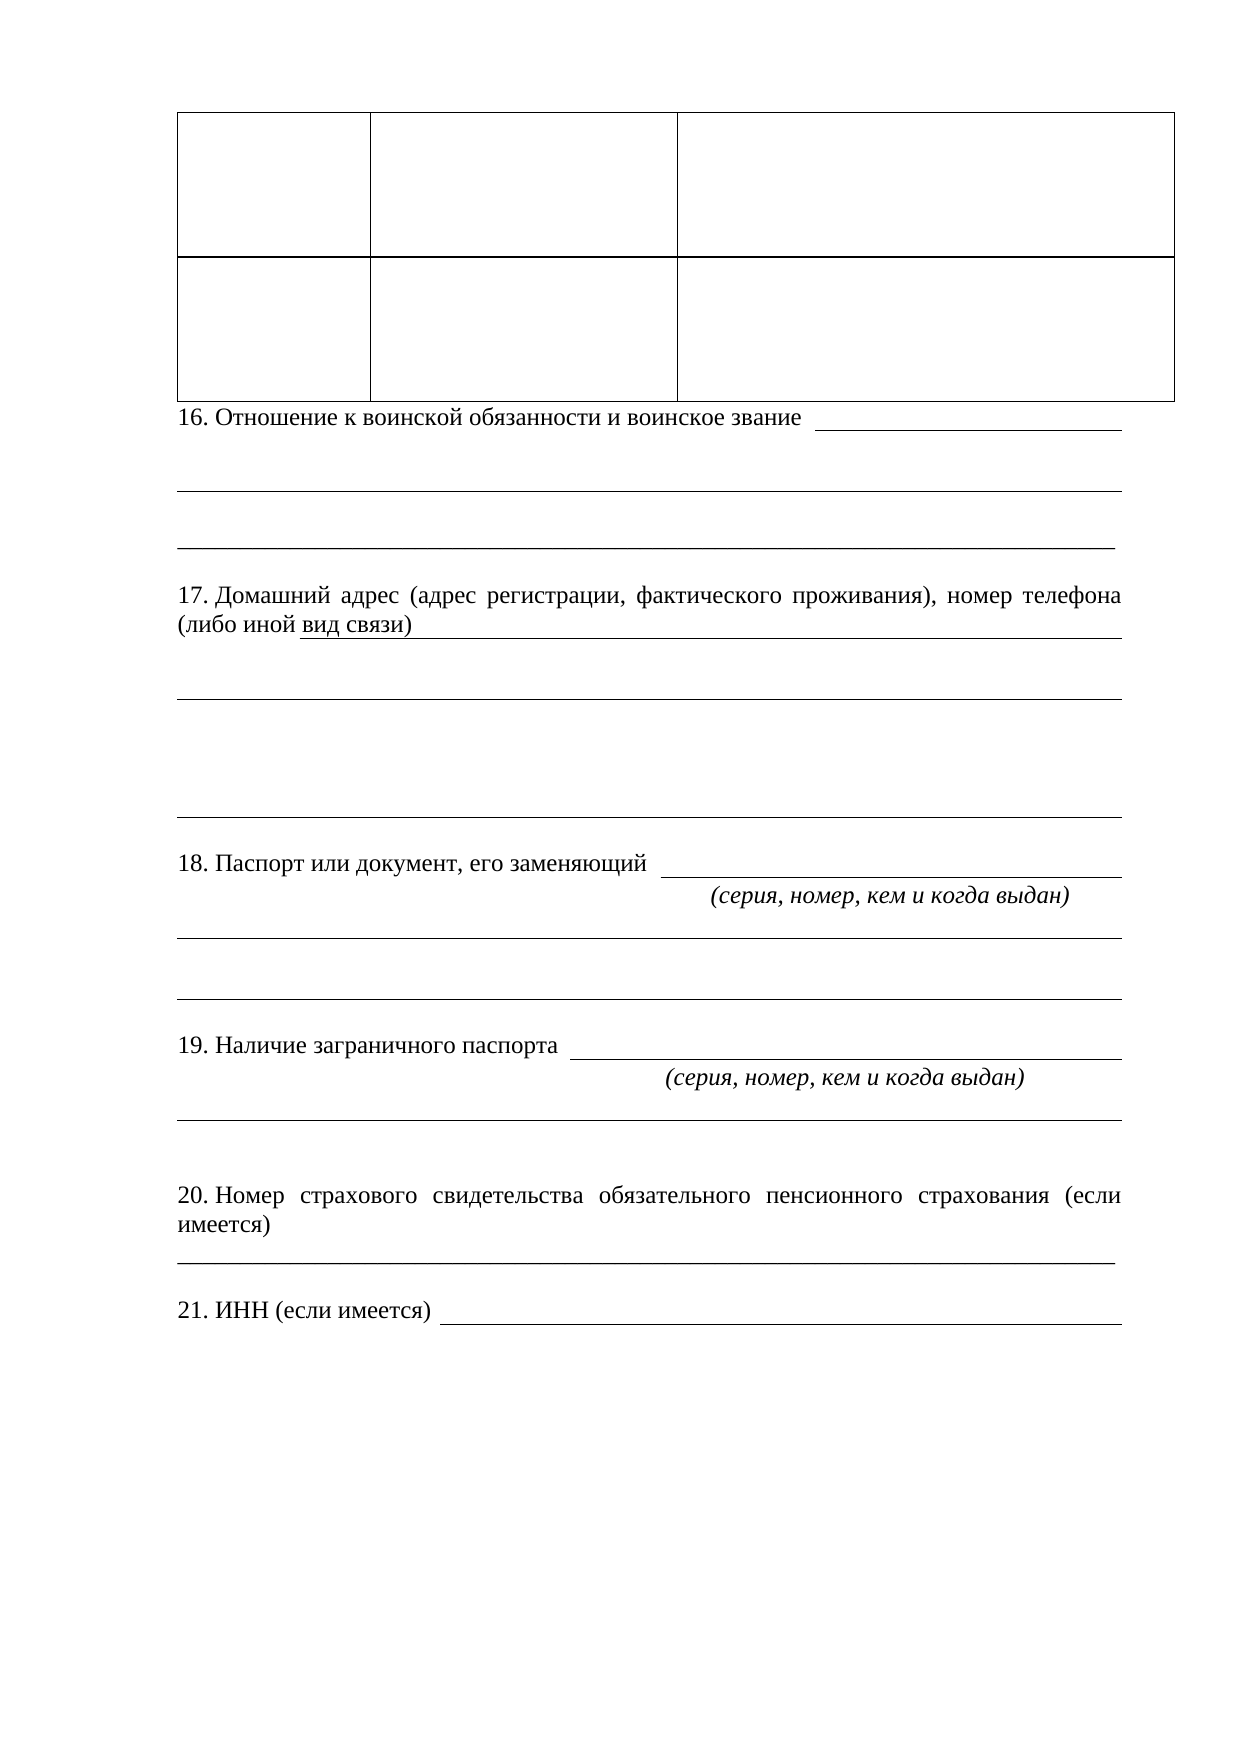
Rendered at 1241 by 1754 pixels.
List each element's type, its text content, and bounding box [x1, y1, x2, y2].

text ___________________________________________________________________________ [177, 523, 1122, 552]
text (серия, номер, кем и когда выдан) [661, 878, 1122, 909]
text (серия, номер, кем и когда выдан) [570, 1060, 1122, 1091]
table_cell [178, 258, 370, 401]
text 21. ИНН (если имеется) [177, 1295, 1122, 1324]
text 18. Паспорт или документ, его заменяющий [177, 848, 1122, 877]
table_cell [178, 113, 370, 256]
text 17. Домашний адрес (адрес регистрации, фактического проживания), номер телефона (либо иной вид связи) [177, 580, 1122, 638]
table_cell [678, 258, 1174, 401]
table_cell [371, 258, 677, 401]
table_cell [371, 113, 677, 256]
text 19. Наличие заграничного паспорта [177, 1030, 1122, 1059]
text 16. Отношение к воинской обязанности и воинское звание [177, 402, 1122, 430]
text 20. Номер страхового свидетельства обязательного пенсионного страхования (если имеется) ___________________________________________________________________________ [177, 1180, 1122, 1267]
table_cell [678, 113, 1174, 256]
